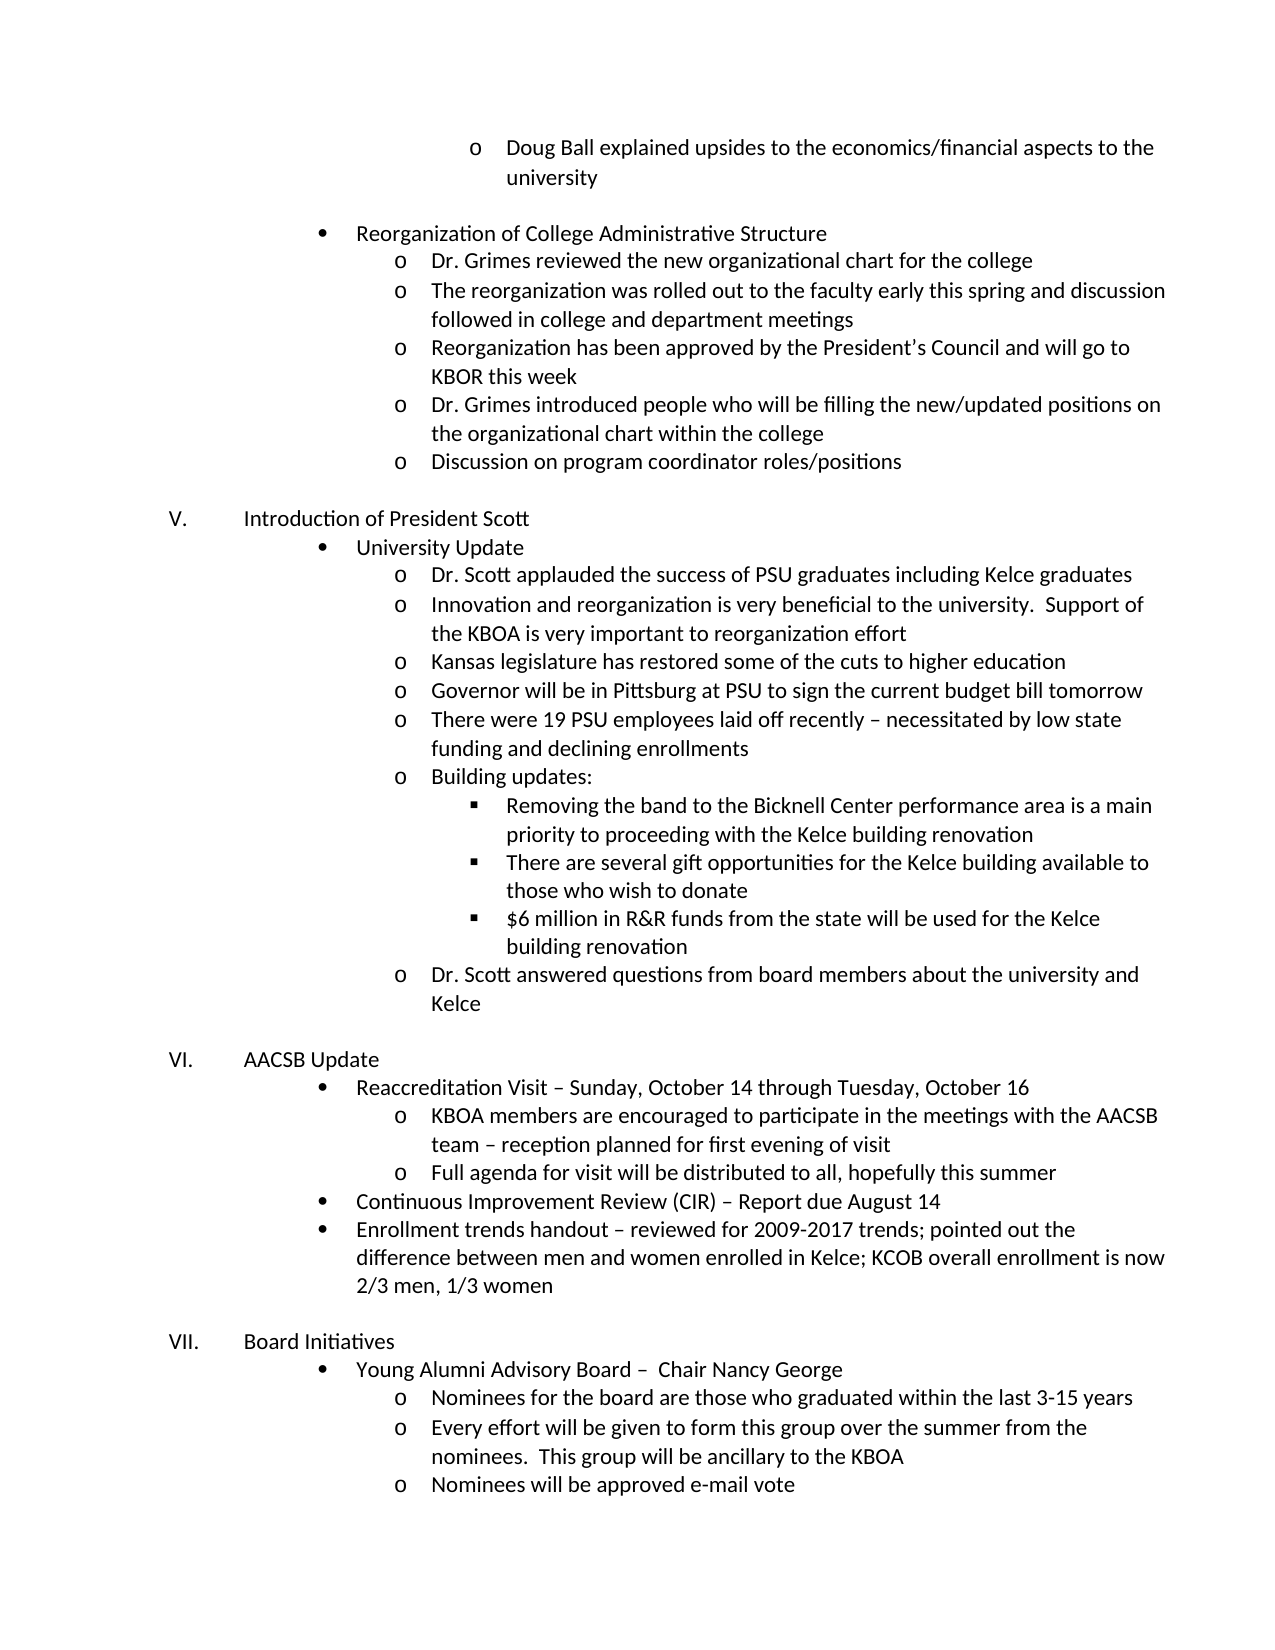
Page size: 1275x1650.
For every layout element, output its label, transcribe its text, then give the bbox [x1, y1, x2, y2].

list AACSB Update [169, 1045, 1172, 1073]
list Dr. Grimes introduced people who will be filling the new/updated positions on the organizational chart within the college [394, 390, 1172, 447]
list University Update [319, 533, 1172, 561]
list Introduction of President Scott [169, 504, 1172, 533]
list Discussion on program coordinator roles/positions [394, 447, 1172, 477]
list Continuous Improvement Review (CIR) – Report due August 14 [319, 1187, 1172, 1215]
list Governor will be in Pittsburg at PSU to sign the current budget bill tomorrow [394, 676, 1172, 705]
list Enrollment trends handout – reviewed for 2009-2017 trends; pointed out the difference between men and women enrolled in Kelce; KCOB overall enrollment is now 2/3 men, 1/3 women [319, 1215, 1172, 1299]
list Reorganization of College Administrative Structure [319, 219, 1172, 247]
list Innovation and reorganization is very beneficial to the university. Support of the KBOA is very important to reorganization effort [394, 590, 1172, 647]
list Nominees will be approved e-mail vote [394, 1470, 1172, 1499]
list Kansas legislature has restored some of the cuts to higher education [394, 647, 1172, 676]
list There are several gift opportunities for the Kelce building available to those who wish to donate [469, 848, 1172, 904]
list KBOA members are encouraged to participate in the meetings with the AACSB team – reception planned for first evening of visit [394, 1101, 1172, 1158]
list Young Alumni Advisory Board – Chair Nancy George [319, 1356, 1172, 1383]
list Reaccreditation Visit – Sunday, October 14 through Tuesday, October 16 [319, 1073, 1172, 1101]
list Nominees for the board are those who graduated within the last 3-15 years [394, 1383, 1172, 1413]
list Dr. Scott applauded the success of PSU graduates including Kelce graduates [394, 561, 1172, 590]
list Dr. Grimes reviewed the new organizational chart for the college [394, 247, 1172, 276]
list Doug Ball explained upsides to the economics/financial aspects to the university [469, 133, 1172, 191]
list Removing the band to the Bicknell Center performance area is a main priority to proceeding with the Kelce building renovation [469, 792, 1172, 848]
list Full agenda for visit will be distributed to all, hopefully this summer [394, 1158, 1172, 1187]
list Dr. Scott answered questions from board members about the university and Kelce [394, 960, 1172, 1017]
list Every effort will be given to form this group over the summer from the nominees. This group will be ancillary to the KBOA [394, 1413, 1172, 1470]
list Building updates: [394, 762, 1172, 792]
list Board Initiatives [169, 1327, 1172, 1356]
list The reorganization was rolled out to the faculty early this spring and discussion followed in college and department meetings [394, 276, 1172, 333]
list Reorganization has been approved by the President’s Council and will go to KBOR this week [394, 333, 1172, 390]
list $6 million in R&R funds from the state will be used for the Kelce building renovation [469, 904, 1172, 960]
list There were 19 PSU employees laid off recently – necessitated by low state funding and declining enrollments [394, 705, 1172, 762]
